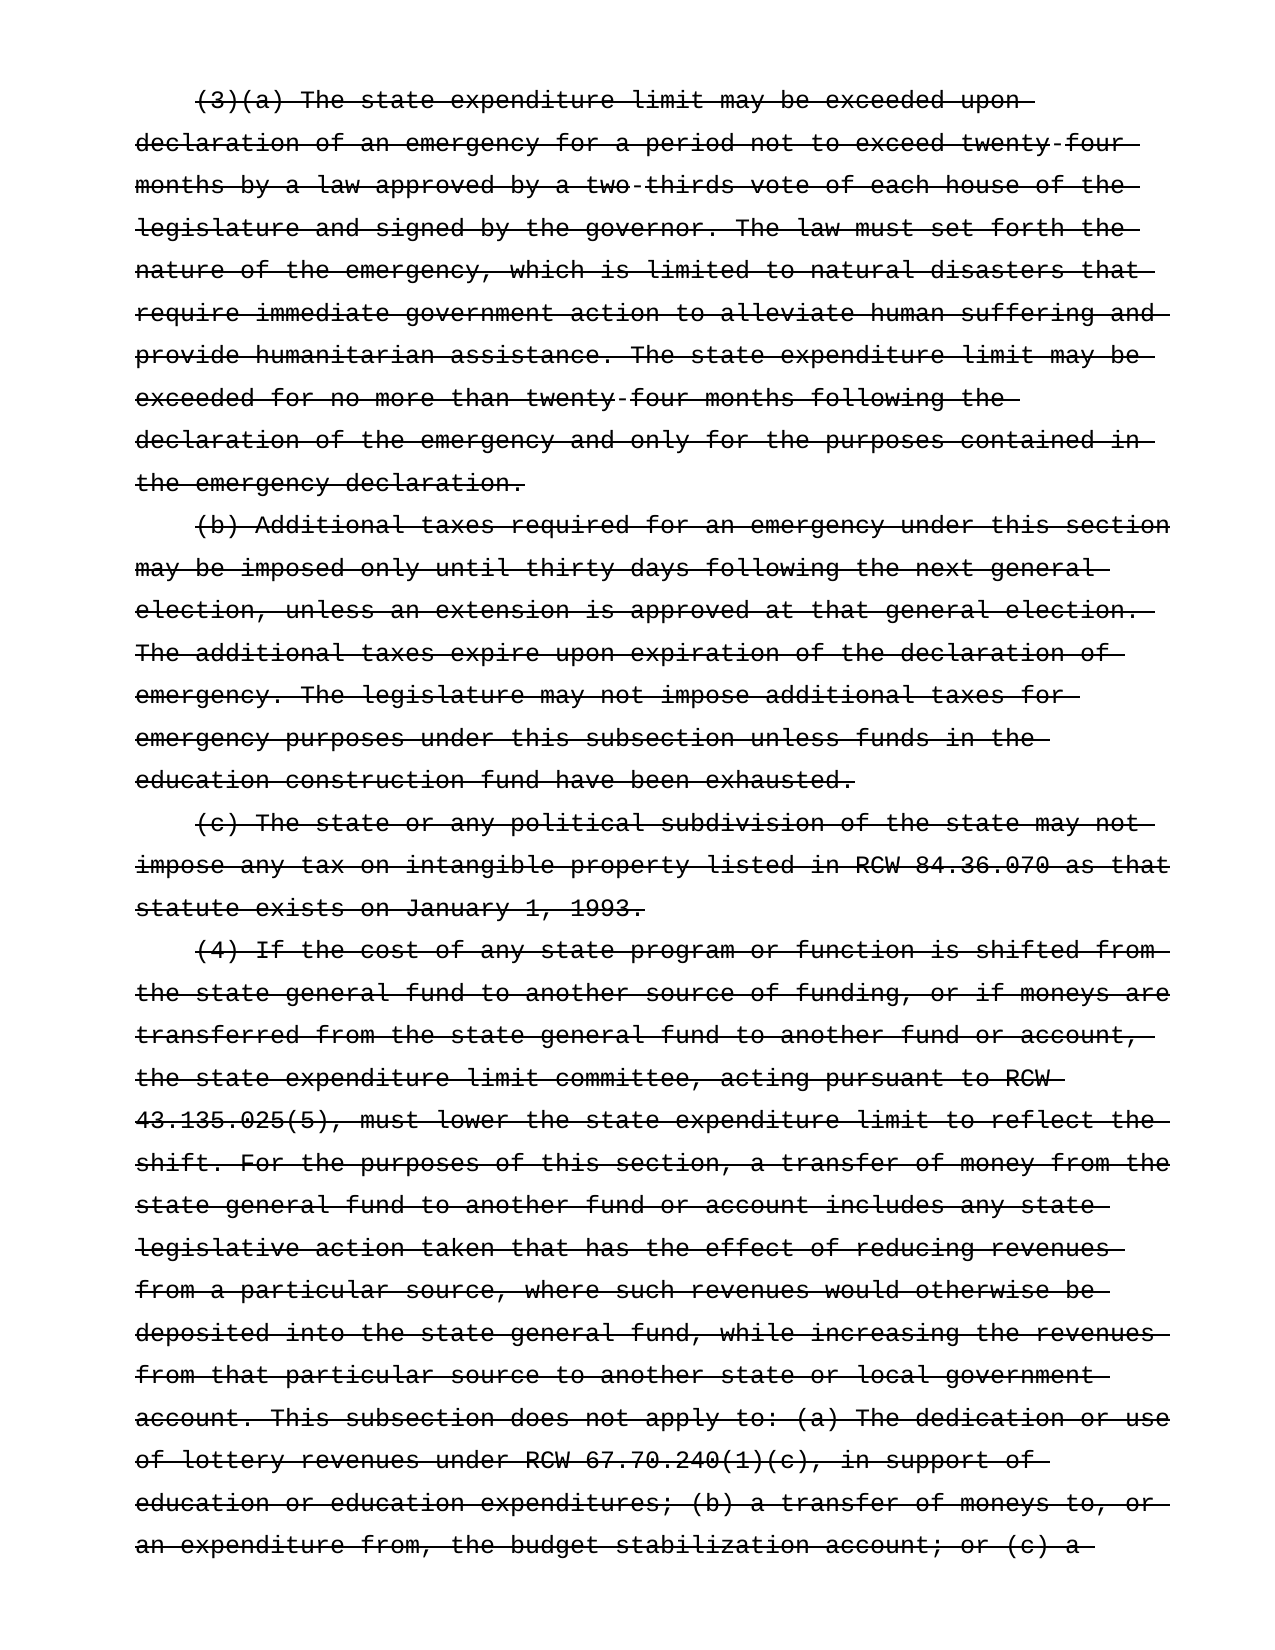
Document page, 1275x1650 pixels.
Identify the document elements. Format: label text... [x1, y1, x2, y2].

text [135, 1506, 1170, 1562]
text (c) The state or any political subdivision of the state may not impose any tax on intangible property listed in RCW 84.36.070 as that statute exists on January 1, 1993. [135, 868, 1170, 925]
text (3)(a) The state expenditure limit may be exceeded upon declaration of an emergency for a period not to exceed twenty-four months by a law approved by a two-thirds vote of each house of the legislature and signed by the governor. The law must set forth the nature of the emergency, which is limited to natural disasters that require immediate government action to alleviate human suffering and provide humanitarian assistance. The state expenditure limit may be exceeded for no more than twenty-four months following the declaration of the emergency and only for the purposes contained in the emergency declaration. [135, 75, 1170, 314]
text (b) Additional taxes required for an emergency under this section may be imposed only until thirty days following the next general election, unless an extension is approved at that general election. The additional taxes expire upon expiration of the declaration of emergency. The legislature may not impose additional taxes for emergency purposes under this subsection unless funds in the education construction fund have been exhausted. [135, 500, 1170, 797]
text (c) The state or any political subdivision of the state may not impose any tax on intangible property listed in RCW 84.36.070 as that statute exists on January 1, 1993. [135, 797, 1170, 866]
text (3)(a) The state expenditure limit may be exceeded upon declaration of an emergency for a period not to exceed twenty-four months by a law approved by a two-thirds vote of each house of the legislature and signed by the governor. The law must set forth the nature of the emergency, which is limited to natural disasters that require immediate government action to alleviate human suffering and provide humanitarian assistance. The state expenditure limit may be exceeded for no more than twenty-four months following the declaration of the emergency and only for the purposes contained in the emergency declaration. [135, 316, 1170, 500]
